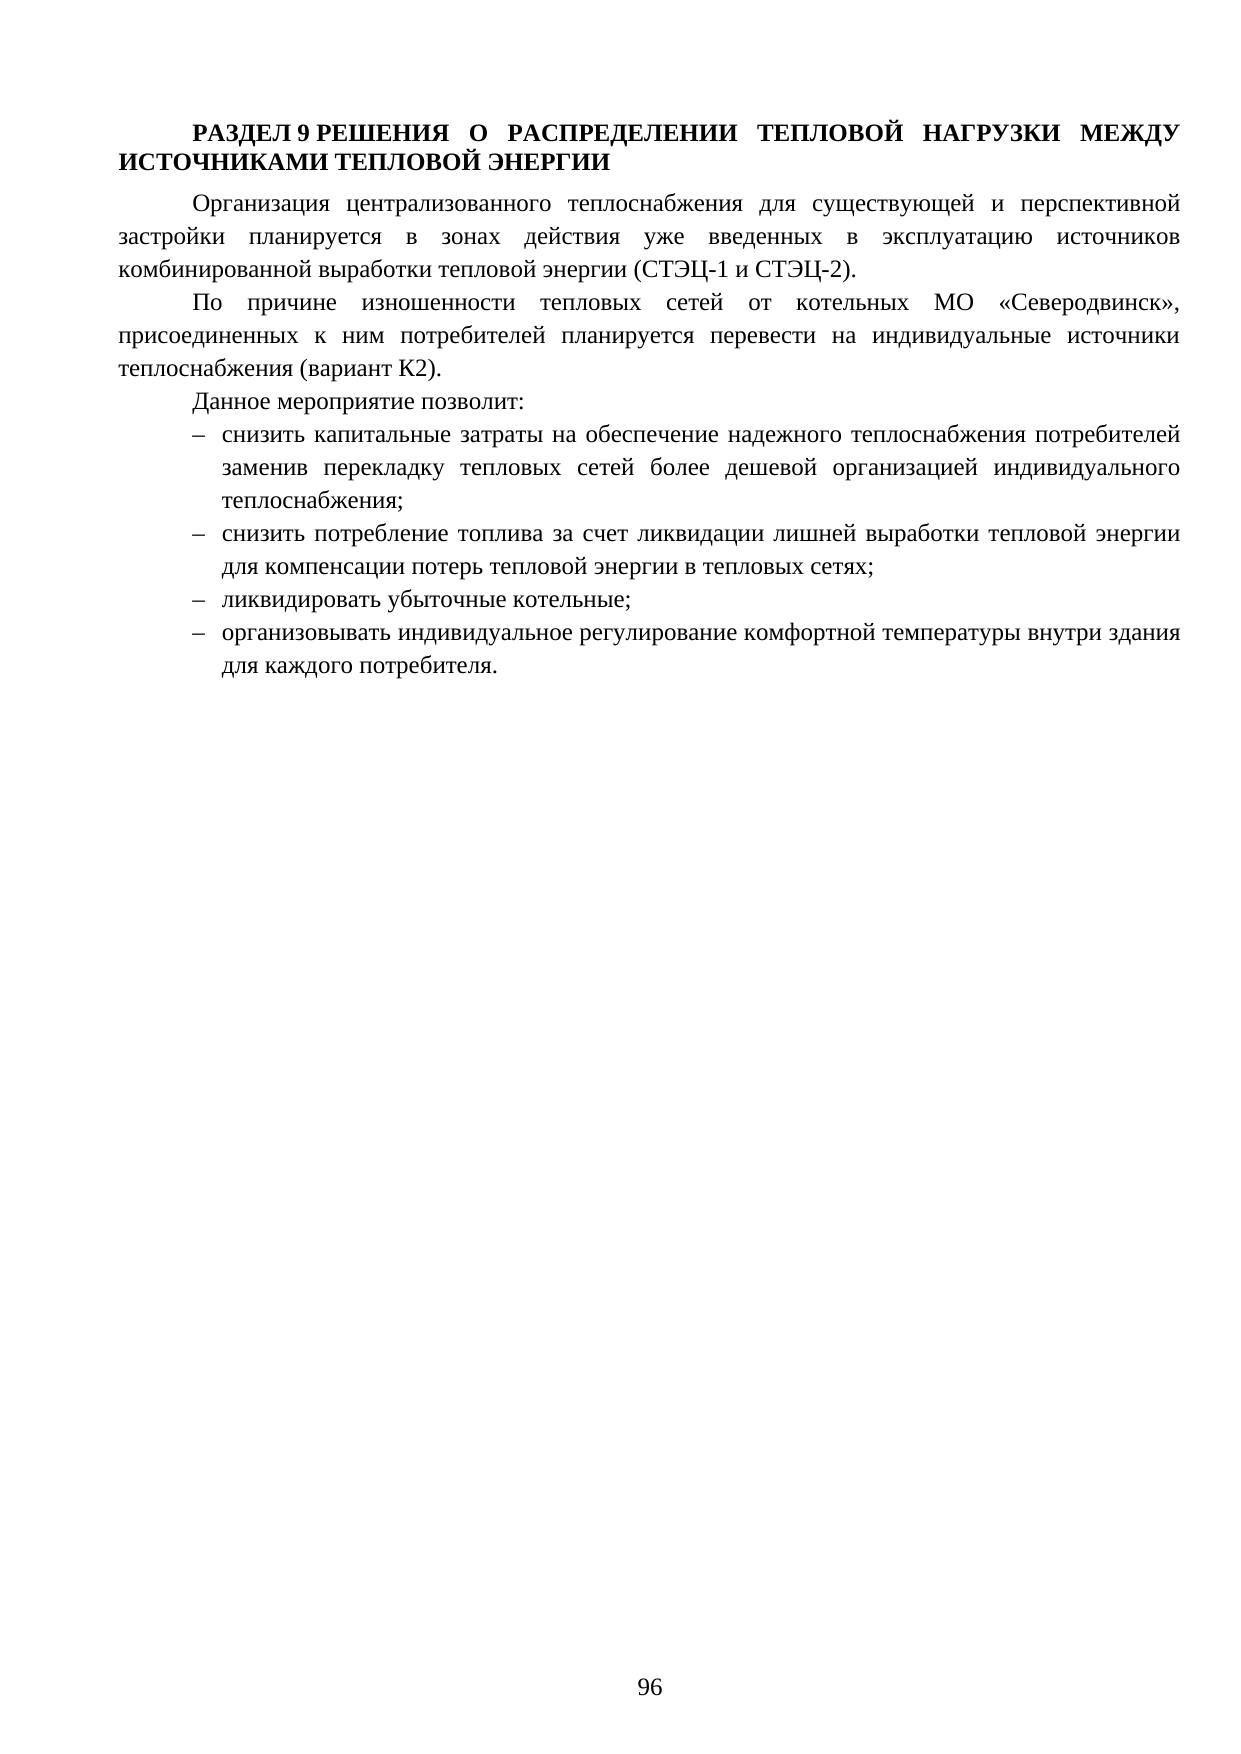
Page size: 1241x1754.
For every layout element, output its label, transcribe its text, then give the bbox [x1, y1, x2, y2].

text РЕШЕНИЯ О РАСПРЕДЕЛЕНИИ ТЕПЛОВОЙ НАГРУЗКИ МЕЖДУ ИСТОЧНИКАМИ ТЕПЛОВОЙ ЭНЕРГИИ [118, 118, 1181, 176]
text организовывать индивидуальное регулирование комфортной температуры внутри здания для каждого потребителя. [192, 617, 1181, 679]
text снизить потребление топлива за счет ликвидации лишней выработки тепловой энергии для компенсации потерь тепловой энергии в тепловых сетях; [192, 518, 1181, 580]
text Организация централизованного теплоснабжения для существующей и перспективной застройки планируется в зонах действия уже введенных в эксплуатацию источников комбинированной выработки тепловой энергии (СТЭЦ-1 и СТЭЦ-2). [118, 188, 1181, 283]
text ликвидировать убыточные котельные; [192, 584, 1181, 613]
text снизить капитальные затраты на обеспечение надежного теплоснабжения потребителей заменив перекладку тепловых сетей более дешевой организацией индивидуального теплоснабжения; [192, 419, 1181, 514]
text По причине изношенности тепловых сетей от котельных МО «Северодвинск», присоединенных к ним потребителей планируется перевести на индивидуальные источники теплоснабжения (вариант К2). [118, 287, 1181, 382]
text Данное мероприятие позволит: [118, 386, 1181, 415]
